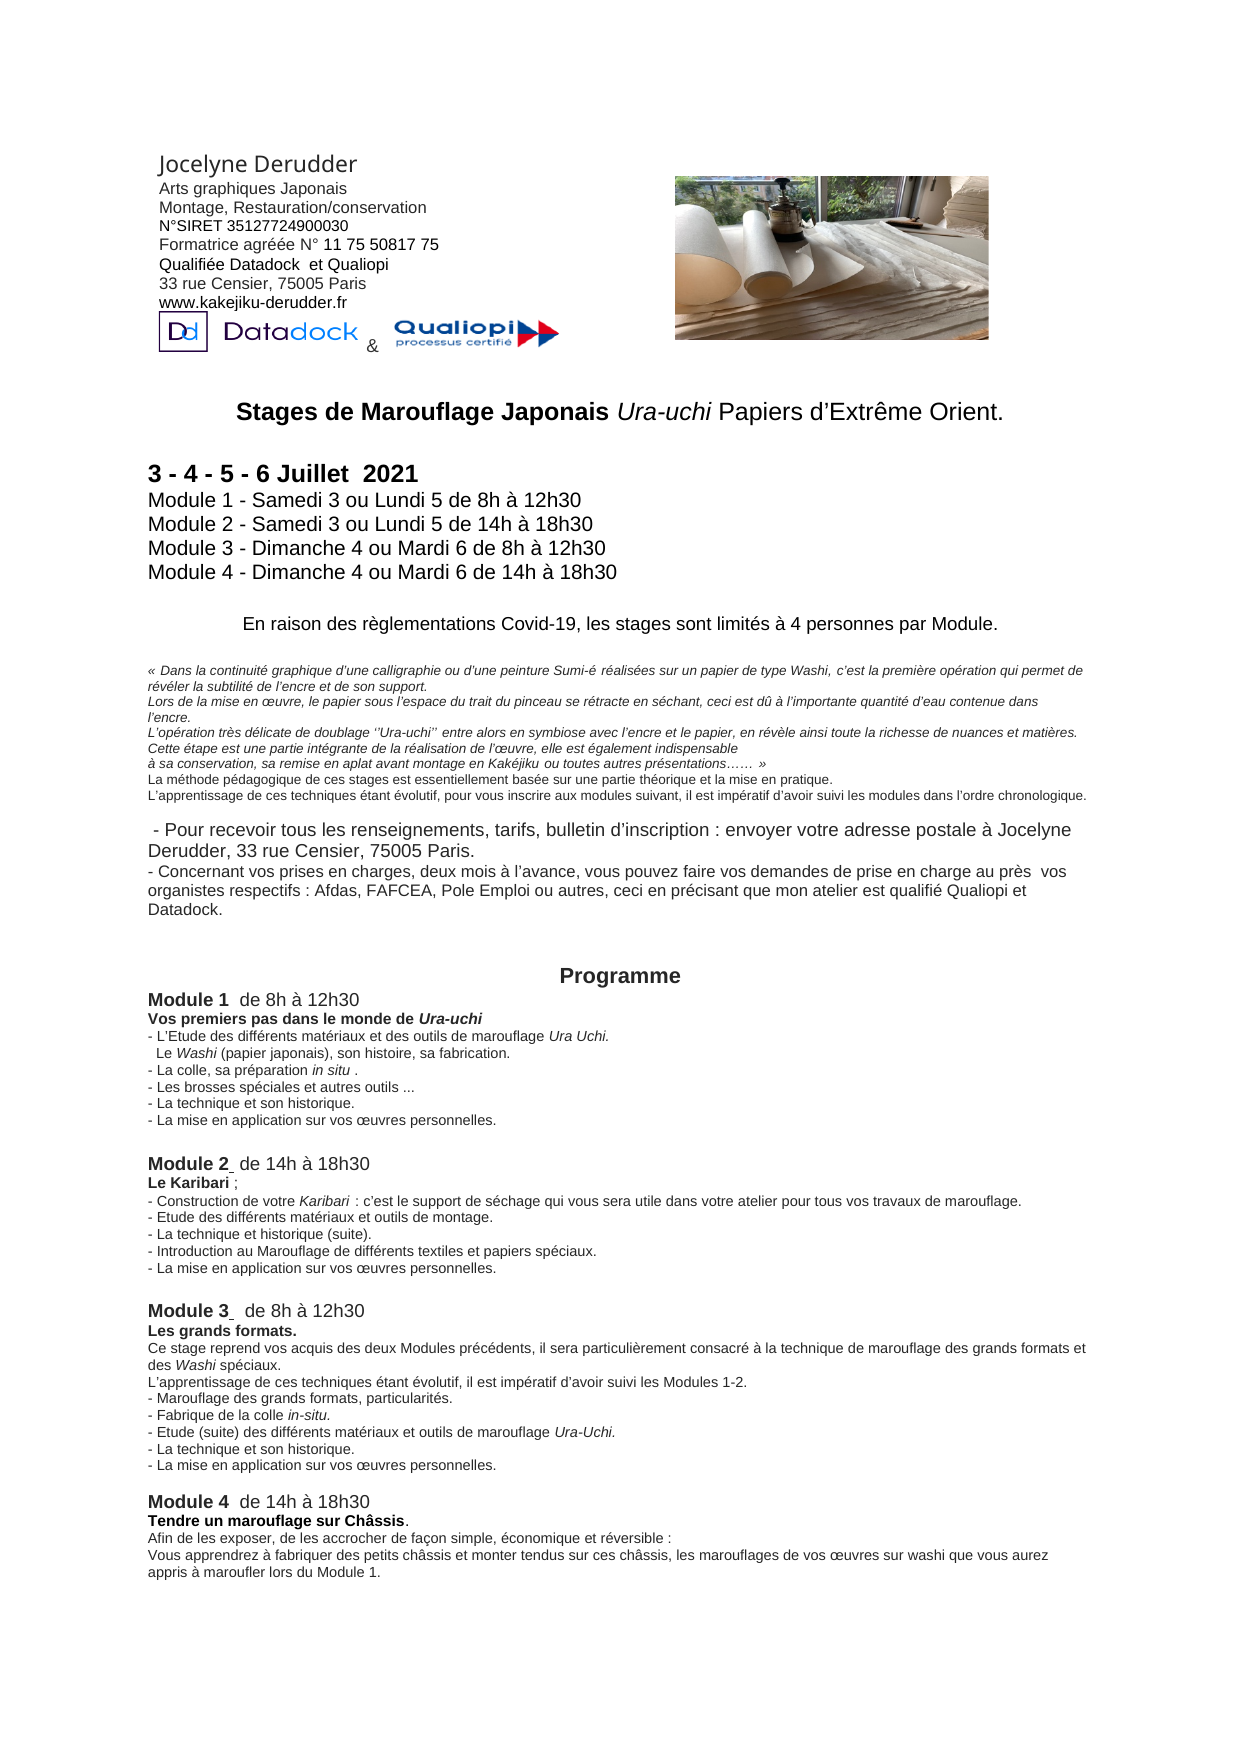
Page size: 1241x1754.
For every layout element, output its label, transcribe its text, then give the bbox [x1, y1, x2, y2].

picture [675, 176, 989, 340]
text Module 1 de 8h à 12h30 [148, 988, 1093, 1010]
text Afin de les exposer, de les accrocher de façon simple, économique et réversible : [148, 1530, 1093, 1547]
text En raison des règlementations Covid-19, les stages sont limités à 4 personnes par Module. [148, 613, 1093, 634]
text - Marouflage des grands formats, particularités. [148, 1390, 1093, 1407]
text Les grands formats. [148, 1322, 1093, 1340]
text Le Washi (papier japonais), son histoire, sa fabrication. [148, 1045, 1093, 1062]
text L’apprentissage de ces techniques étant évolutif, pour vous inscrire aux modules suivant, il est impératif d’avoir suivi les modules dans l’ordre chronologique. [148, 787, 1093, 803]
text - La technique et historique (suite). [148, 1226, 1093, 1243]
text Module 4 de 14h à 18h30 [148, 1491, 1093, 1512]
text Module 2 de 14h à 18h30 [148, 1153, 1093, 1174]
text - Concernant vos prises en charges, deux mois à l’avance, vous pouvez faire vos demandes de prise en charge au près vos organistes respectifs : Afdas, FAFCEA, Pole Emploi ou autres, ceci en précisant que mon atelier est qualifié Qualiopi et Datadock. [148, 861, 1093, 919]
text à sa conservation, sa remise en aplat avant montage en Kakéjiku ou toutes autres présentations…… » [148, 756, 1093, 772]
text Module 3 de 8h à 12h30 [148, 1300, 1093, 1322]
text - Etude (suite) des différents matériaux et outils de marouflage Ura-Uchi. [148, 1423, 1093, 1440]
text - La mise en application sur vos œuvres personnelles. [148, 1457, 1093, 1474]
text Programme [148, 963, 1093, 988]
text Vos premiers pas dans le monde de Ura-uchi [148, 1010, 1093, 1028]
text - La colle, sa préparation in situ . [148, 1062, 1093, 1078]
text - Fabrique de la colle in-situ. [148, 1407, 1093, 1423]
text - Pour recevoir tous les renseignements, tarifs, bulletin d’inscription : envoyer votre adresse postale à Jocelyne Derudder, 33 rue Censier, 75005 Paris. [148, 818, 1093, 861]
text - Introduction au Marouflage de différents textiles et papiers spéciaux. [148, 1243, 1093, 1259]
table_header [664, 148, 1092, 368]
text Module 2 - Samedi 3 ou Lundi 5 de 14h à 18h30 [148, 512, 1093, 536]
text - La mise en application sur vos œuvres personnelles. [148, 1259, 1093, 1276]
picture [383, 314, 568, 352]
text Le Karibari ; [148, 1174, 1093, 1192]
text Vous apprendrez à fabriquer des petits châssis et monter tendus sur ces châssis, les marouflages de vos œuvres sur washi que vous aurez appris à maroufler lors du Module 1. [148, 1547, 1093, 1581]
text Cette étape est une partie intégrante de la réalisation de l’œuvre, elle est également indispensable [148, 741, 1093, 756]
text - La mise en application sur vos œuvres personnelles. [148, 1112, 1093, 1129]
text - La technique et son historique. [148, 1095, 1093, 1112]
text 3 - 4 - 5 - 6 Juillet 2021 [148, 459, 1093, 488]
text Module 1 - Samedi 3 ou Lundi 5 de 8h à 12h30 [148, 488, 1093, 512]
picture [158, 311, 362, 352]
text - La technique et son historique. [148, 1440, 1093, 1457]
text L’opération très délicate de doublage ‘’Ura-uchi’’ entre alors en symbiose avec l’encre et le papier, en révèle ainsi toute la richesse de nuances et matières. [148, 725, 1093, 741]
text - Construction de votre Karibari : c’est le support de séchage qui vous sera utile dans votre atelier pour tous vos travaux de marouflage. [148, 1192, 1093, 1209]
text - Etude des différents matériaux et outils de montage. [148, 1209, 1093, 1226]
text Module 3 - Dimanche 4 ou Mardi 6 de 8h à 12h30 [148, 536, 1093, 560]
text - L’Etude des différents matériaux et des outils de marouflage Ura Uchi. [148, 1028, 1093, 1045]
table_header Jocelyne Derudder Arts graphiques Japonais Montage, Restauration/conservation N°SIRET 35127724900030 Formatrice agréée N° 11 75 50817 75 Qualifiée Datadock et Qualiopi 33 rue Censier, 75005 Paris www.kakejiku-derudder.fr & [148, 148, 664, 368]
text Lors de la mise en œuvre, le papier sous l’espace du trait du pinceau se rétracte en séchant, ceci est dû à l’importante quantité d’eau contenue dans l’encre. [148, 694, 1093, 725]
text L’apprentissage de ces techniques étant évolutif, il est impératif d’avoir suivi les Modules 1-2. [148, 1373, 1093, 1390]
text Tendre un marouflage sur Châssis. [148, 1512, 1093, 1530]
text - Les brosses spéciales et autres outils ... [148, 1078, 1093, 1095]
text La méthode pédagogique de ces stages est essentiellement basée sur une partie théorique et la mise en pratique. [148, 772, 1093, 787]
text Module 4 - Dimanche 4 ou Mardi 6 de 14h à 18h30 [148, 560, 1093, 584]
text « Dans la continuité graphique d’une calligraphie ou d’une peinture Sumi-é réalisées sur un papier de type Washi, c’est la première opération qui permet de révéler la subtilité de l’encre et de son support. [148, 663, 1093, 694]
text Stages de Marouflage Japonais Ura-uchi Papiers d’Extrême Orient. [148, 397, 1093, 426]
text Ce stage reprend vos acquis des deux Modules précédents, il sera particulièrement consacré à la technique de marouflage des grands formats et des Washi spéciaux. [148, 1340, 1093, 1373]
